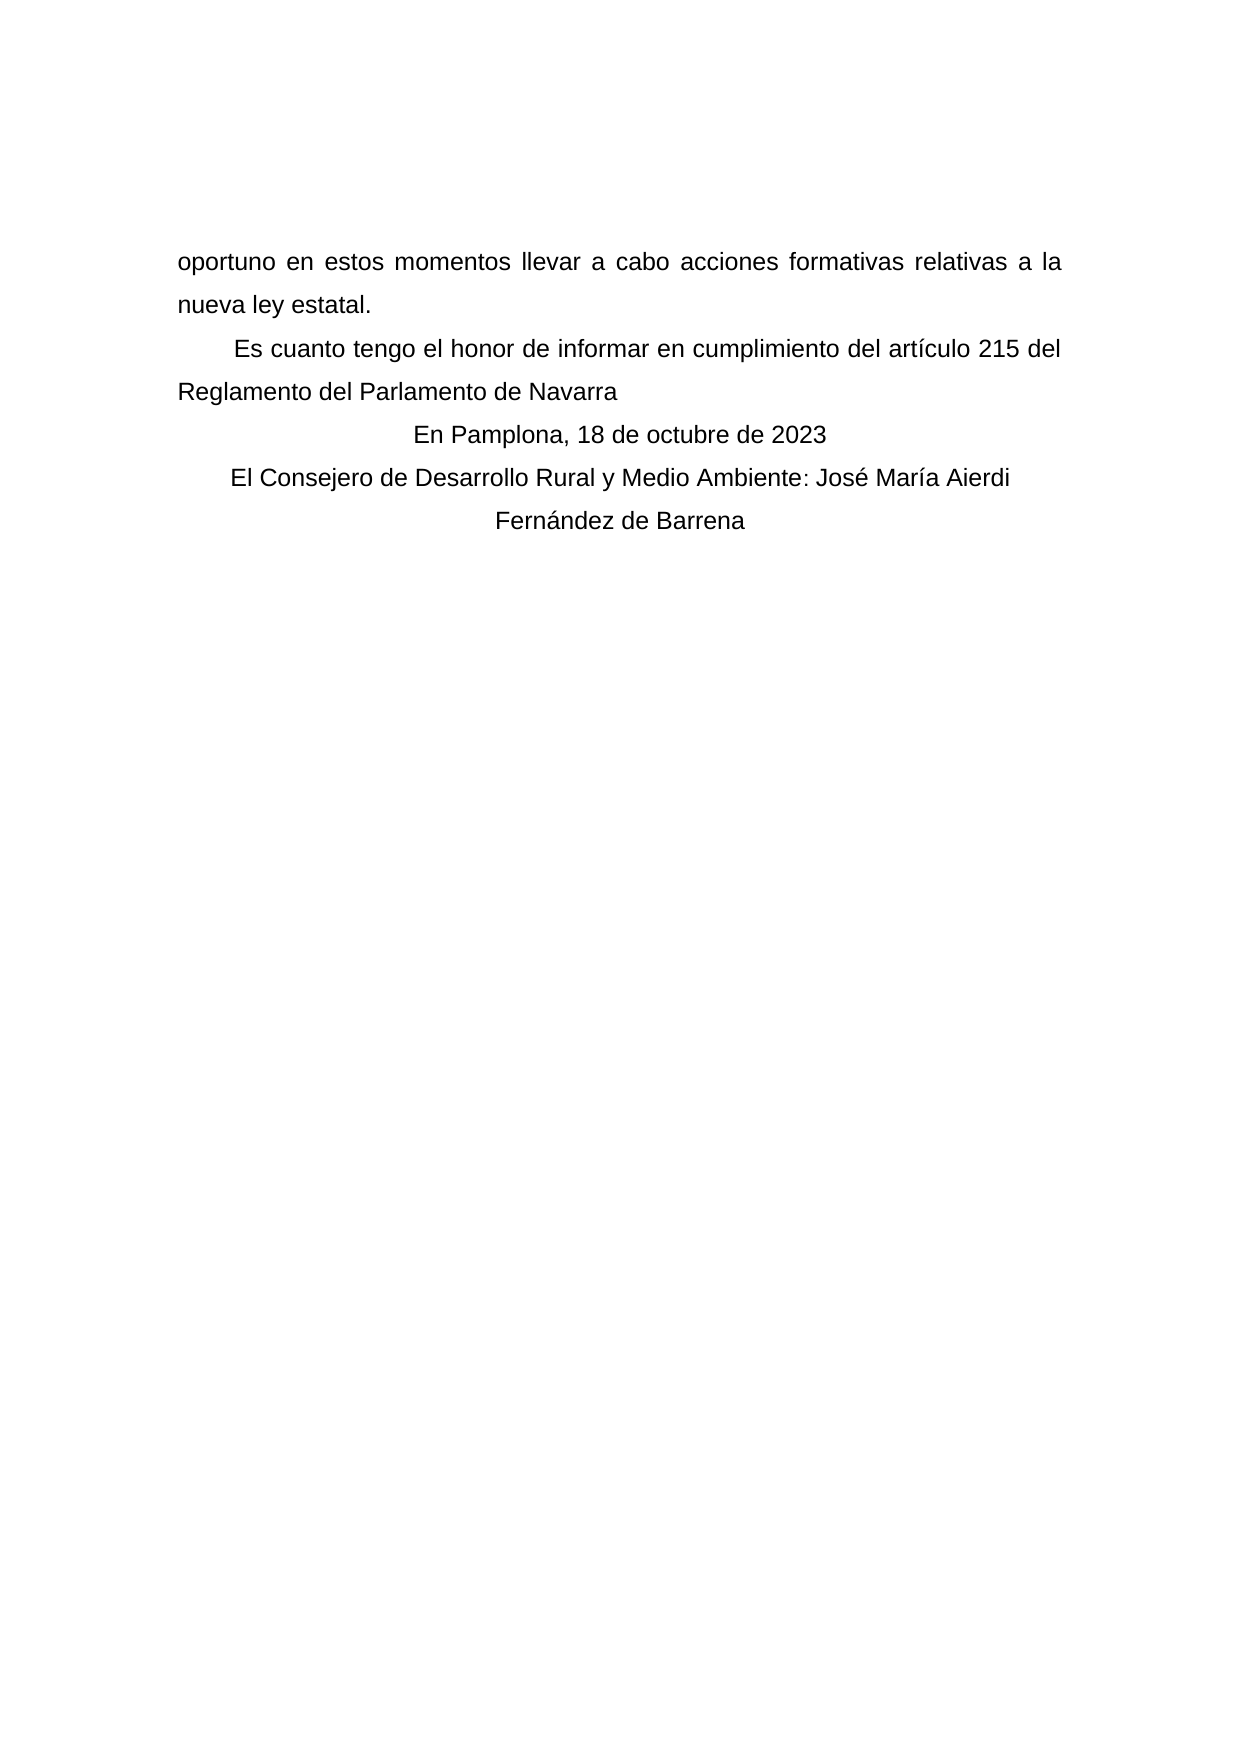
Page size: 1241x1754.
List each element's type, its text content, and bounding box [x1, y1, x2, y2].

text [177, 247, 1063, 319]
text En Pamplona, 18 de octubre de 2023 [177, 420, 1063, 448]
text El Consejero de Desarrollo Rural y Medio Ambiente: José María Aierdi Fernández de Barrena [177, 463, 1063, 535]
text Es cuanto tengo el honor de informar en cumplimiento del artículo 215 del Reglamento del Parlamento de Navarra [177, 333, 1063, 405]
